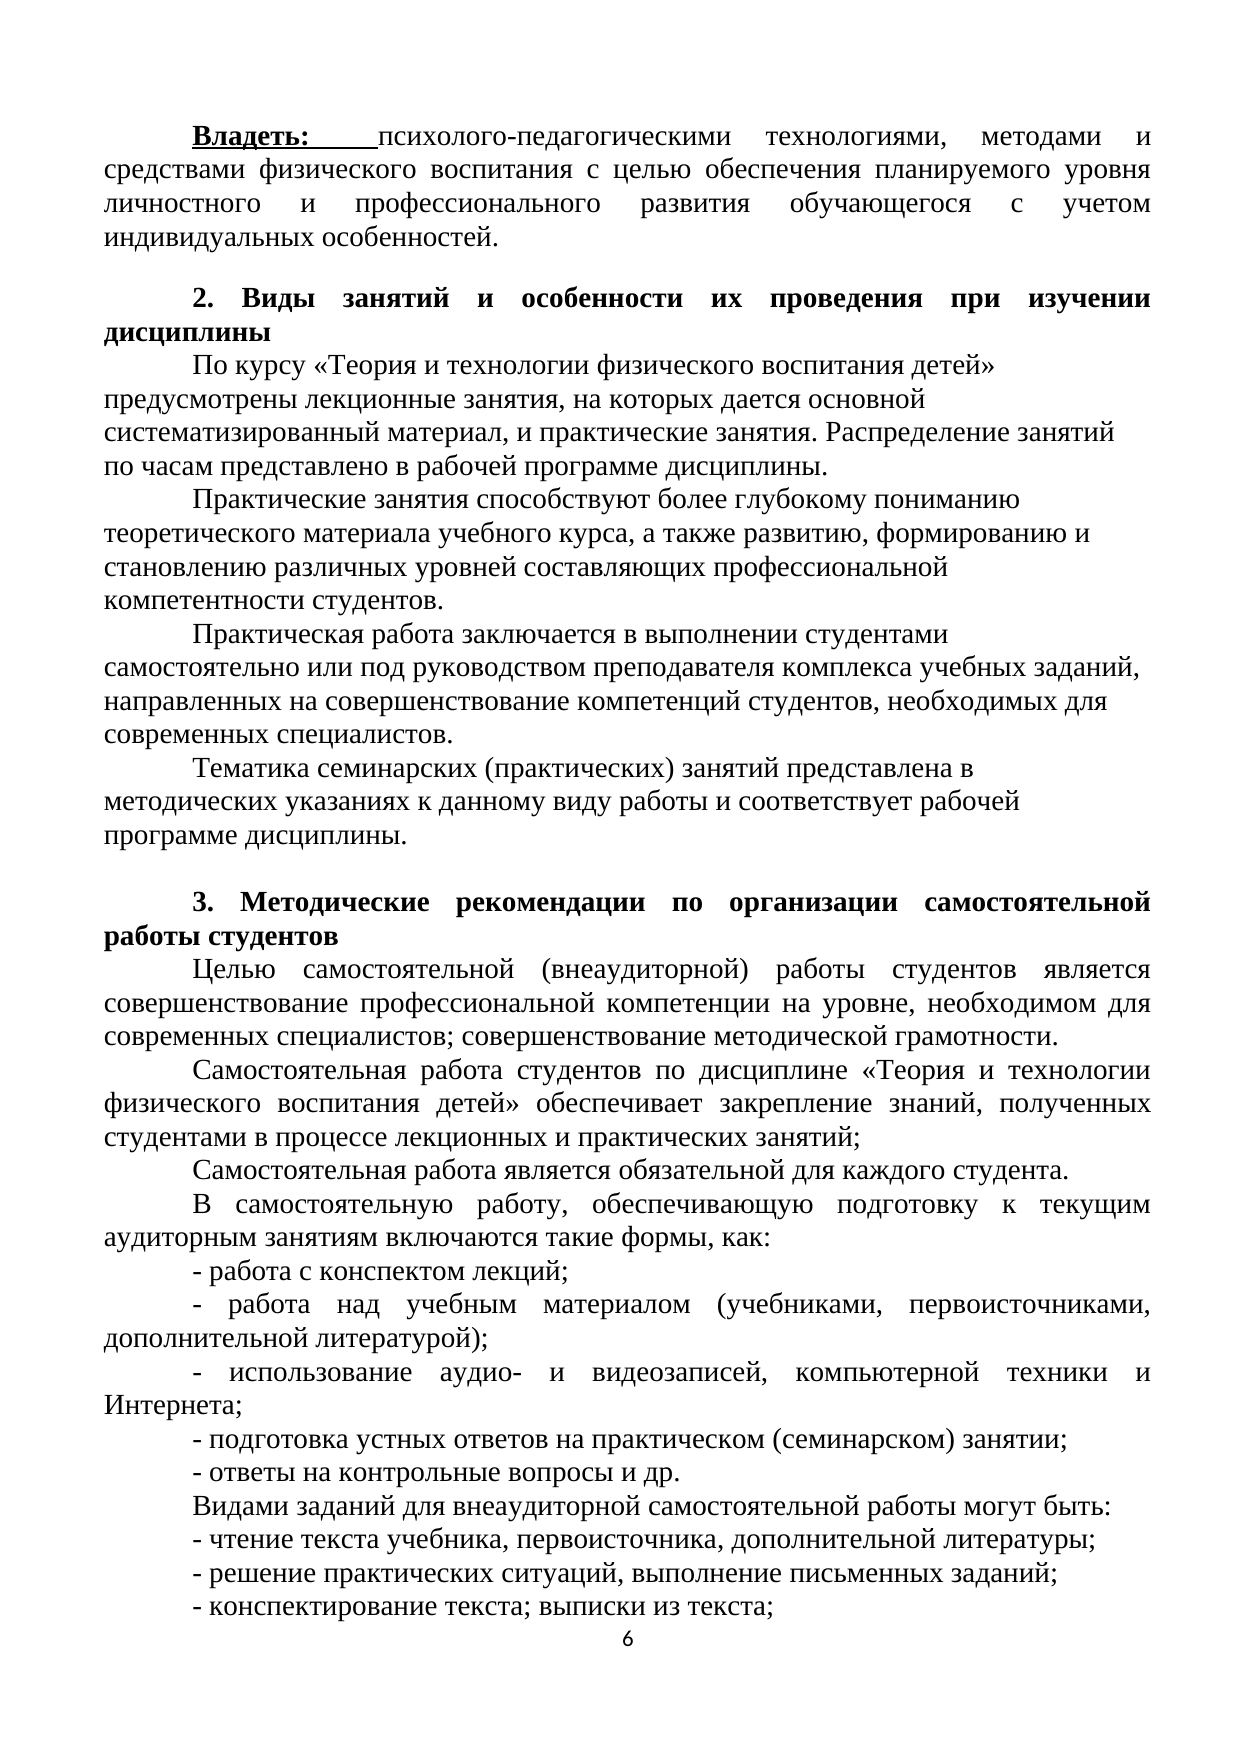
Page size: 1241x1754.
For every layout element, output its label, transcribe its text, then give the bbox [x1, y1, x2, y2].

text Видами заданий для внеаудиторной самостоятельной работы могут быть: [103, 1488, 1152, 1521]
text Самостоятельная работа студентов по дисциплине «Теория и технологии физического воспитания детей» обеспечивает закрепление знаний, полученных студентами в процессе лекционных и практических занятий; [103, 1052, 1152, 1152]
text - работа над учебным материалом (учебниками, первоисточниками, дополнительной литературой); [103, 1287, 1152, 1354]
text - чтение текста учебника, первоисточника, дополнительной литературы; [103, 1521, 1152, 1555]
text - решение практических ситуаций, выполнение письменных заданий; [103, 1555, 1152, 1588]
text Самостоятельная работа является обязательной для каждого студента. [103, 1152, 1152, 1186]
text По курсу «Теория и технологии физического воспитания детей» предусмотрены лекционные занятия, на которых дается основной систематизированный материал, и практические занятия. Распределение занятий по часам представлено в рабочей программе дисциплины. [103, 347, 1152, 482]
text Целью самостоятельной (внеаудиторной) работы студентов является совершенствование профессиональной компетенции на уровне, необходимом для современных специалистов; совершенствование методической грамотности. [103, 951, 1152, 1052]
text 3. Методические рекомендации по организации самостоятельной работы студентов [103, 884, 1152, 951]
text - работа с конспектом лекций; [103, 1253, 1152, 1287]
text - ответы на контрольные вопросы и др. [103, 1454, 1152, 1488]
text Практические занятия способствуют более глубокому пониманию теоретического материала учебного курса, а также развитию, формированию и становлению различных уровней составляющих профессиональной компетентности студентов. [103, 482, 1152, 616]
text Владеть: психолого-педагогическими технологиями, методами и средствами физического воспитания с целью обеспечения планируемого уровня личностного и профессионального развития обучающегося с учетом индивидуальных особенностей. [103, 118, 1152, 252]
text - подготовка устных ответов на практическом (семинарском) занятии; [103, 1421, 1152, 1454]
text В самостоятельную работу, обеспечивающую подготовку к текущим аудиторным занятиям включаются такие формы, как: [103, 1186, 1152, 1253]
text 2. Виды занятий и особенности их проведения при изучении дисциплины [103, 280, 1152, 347]
text - конспектирование текста; выписки из текста; [103, 1588, 1152, 1622]
text Тематика семинарских (практических) занятий представлена в методических указаниях к данному виду работы и соответствует рабочей программе дисциплины. [103, 750, 1152, 851]
text Практическая работа заключается в выполнении студентами самостоятельно или под руководством преподавателя комплекса учебных заданий, направленных на совершенствование компетенций студентов, необходимых для современных специалистов. [103, 616, 1152, 750]
text - использование аудио- и видеозаписей, компьютерной техники и Интернета; [103, 1354, 1152, 1421]
